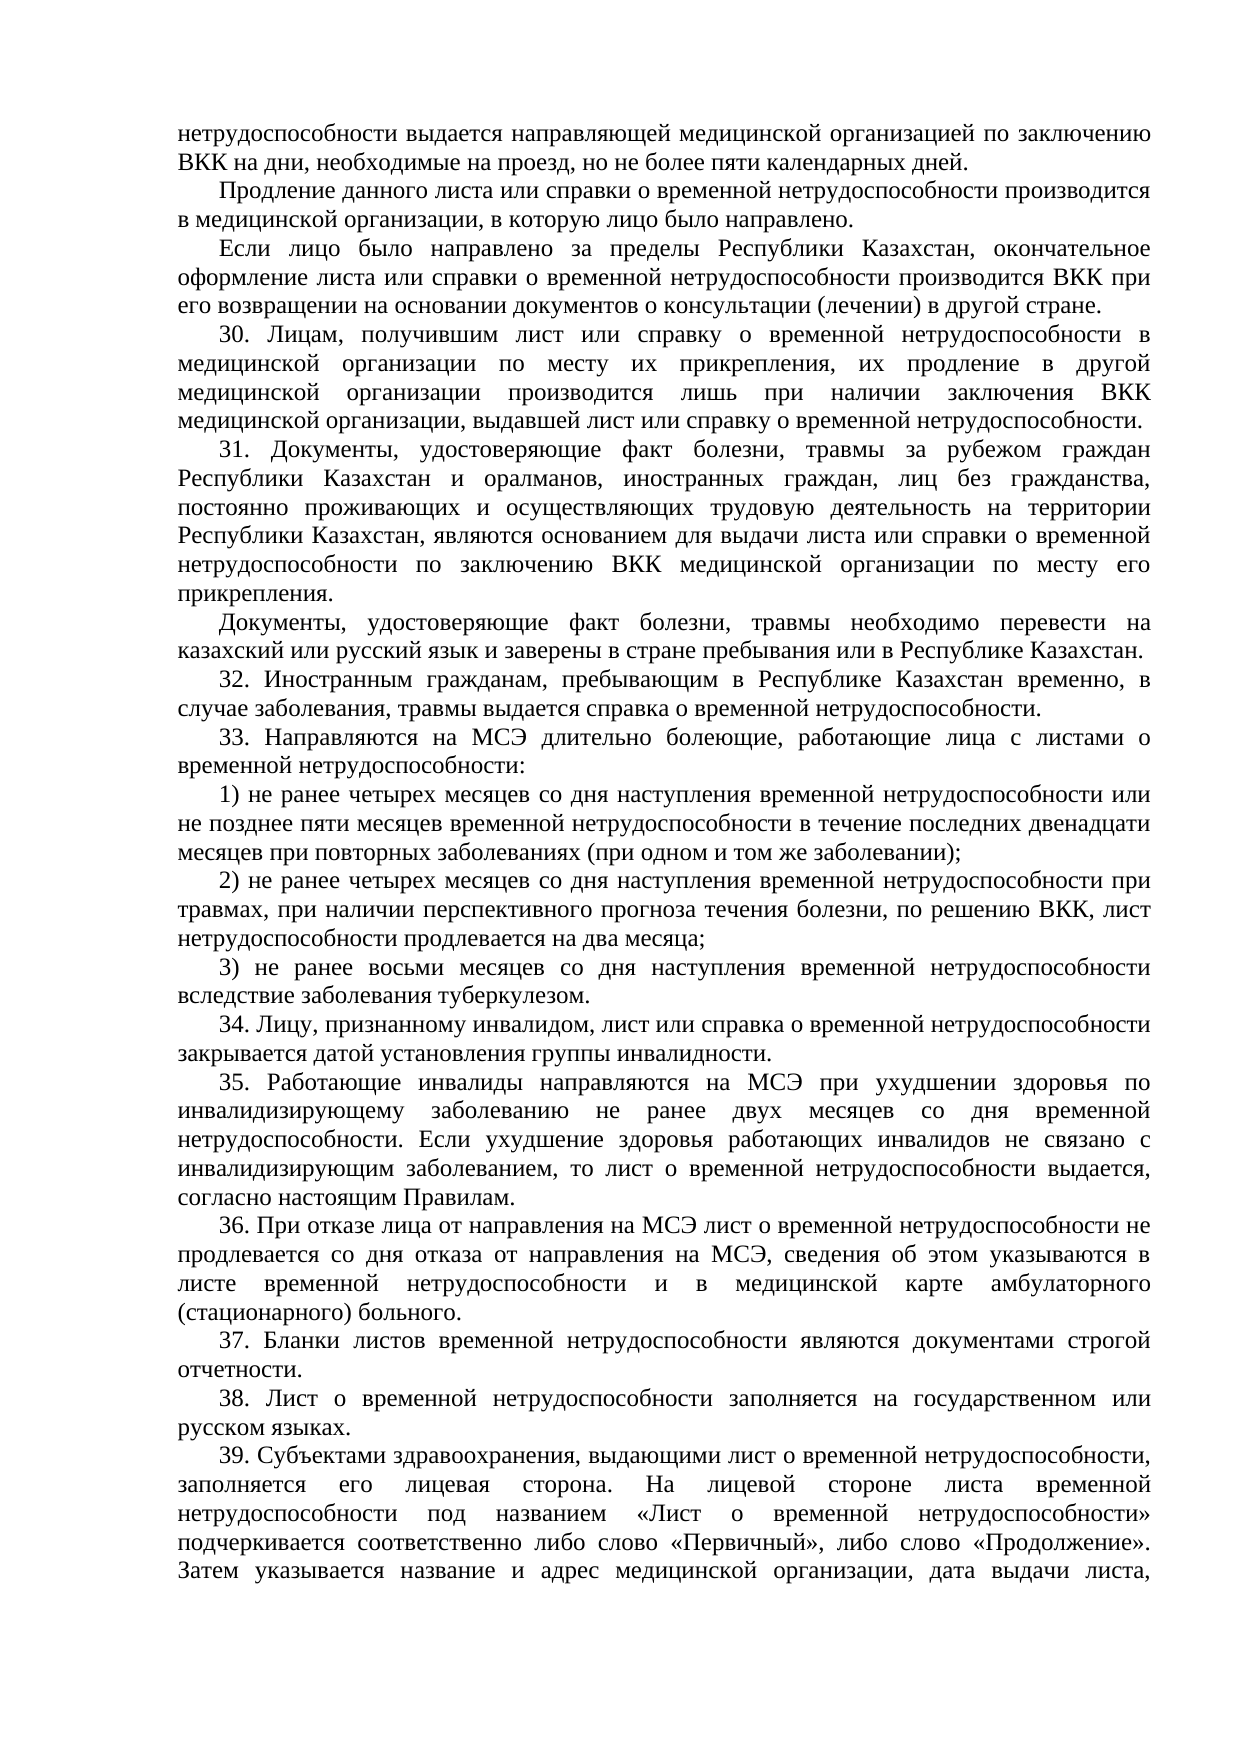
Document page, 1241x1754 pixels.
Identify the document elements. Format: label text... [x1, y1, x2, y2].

text Документы, удостоверяющие факт болезни, травмы необходимо перевести на казахский или русский язык и заверены в стране пребывания или в Республике Казахстан. [177, 607, 1152, 664]
text 35. Работающие инвалиды направляются на МСЭ при ухудшении здоровья по инвалидизирующему заболеванию не ранее двух месяцев со дня временной нетрудоспособности. Если ухудшение здоровья работающих инвалидов не связано с инвалидизирующим заболеванием, то лист о временной нетрудоспособности выдается, согласно настоящим Правилам. [177, 1067, 1152, 1211]
text 3) не ранее восьми месяцев со дня наступления временной нетрудоспособности вследствие заболевания туберкулезом. [177, 952, 1152, 1009]
text Продление данного листа или справки о временной нетрудоспособности производится в медицинской организации, в которую лицо было направлено. [177, 176, 1152, 233]
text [177, 1441, 1152, 1584]
text Если лицо было направлено за пределы Республики Казахстан, окончательное оформление листа или справки о временной нетрудоспособности производится ВКК при его возвращении на основании документов о консультации (лечении) в другой стране. [177, 233, 1152, 319]
text 32. Иностранным гражданам, пребывающим в Республике Казахстан временно, в случае заболевания, травмы выдается справка о временной нетрудоспособности. [177, 664, 1152, 722]
text 2) не ранее четырех месяцев со дня наступления временной нетрудоспособности при травмах, при наличии перспективного прогноза течения болезни, по решению ВКК, лист нетрудоспособности продлевается на два месяца; [177, 866, 1152, 952]
text 33. Направляются на МСЭ длительно болеющие, работающие лица с листами о временной нетрудоспособности: [177, 722, 1152, 779]
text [177, 118, 1152, 176]
text 1) не ранее четырех месяцев со дня наступления временной нетрудоспособности или не позднее пяти месяцев временной нетрудоспособности в течение последних двенадцати месяцев при повторных заболеваниях (при одном и том же заболевании); [177, 779, 1152, 866]
text 37. Бланки листов временной нетрудоспособности являются документами строгой отчетности. [177, 1326, 1152, 1383]
text 38. Лист о временной нетрудоспособности заполняется на государственном или русском языках. [177, 1383, 1152, 1441]
text 31. Документы, удостоверяющие факт болезни, травмы за рубежом граждан Республики Казахстан и оралманов, иностранных граждан, лиц без гражданства, постоянно проживающих и осуществляющих трудовую деятельность на территории Республики Казахстан, являются основанием для выдачи листа или справки о временной нетрудоспособности по заключению ВКК медицинской организации по месту его прикрепления. [177, 434, 1152, 607]
text 34. Лицу, признанному инвалидом, лист или справка о временной нетрудоспособности закрывается датой установления группы инвалидности. [177, 1009, 1152, 1067]
text 36. При отказе лица от направления на МСЭ лист о временной нетрудоспособности не продлевается со дня отказа от направления на МСЭ, сведения об этом указываются в листе временной нетрудоспособности и в медицинской карте амбулаторного (стационарного) больного. [177, 1211, 1152, 1326]
text 30. Лицам, получившим лист или справку о временной нетрудоспособности в медицинской организации по месту их прикрепления, их продление в другой медицинской организации производится лишь при наличии заключения ВКК медицинской организации, выдавшей лист или справку о временной нетрудоспособности. [177, 319, 1152, 434]
